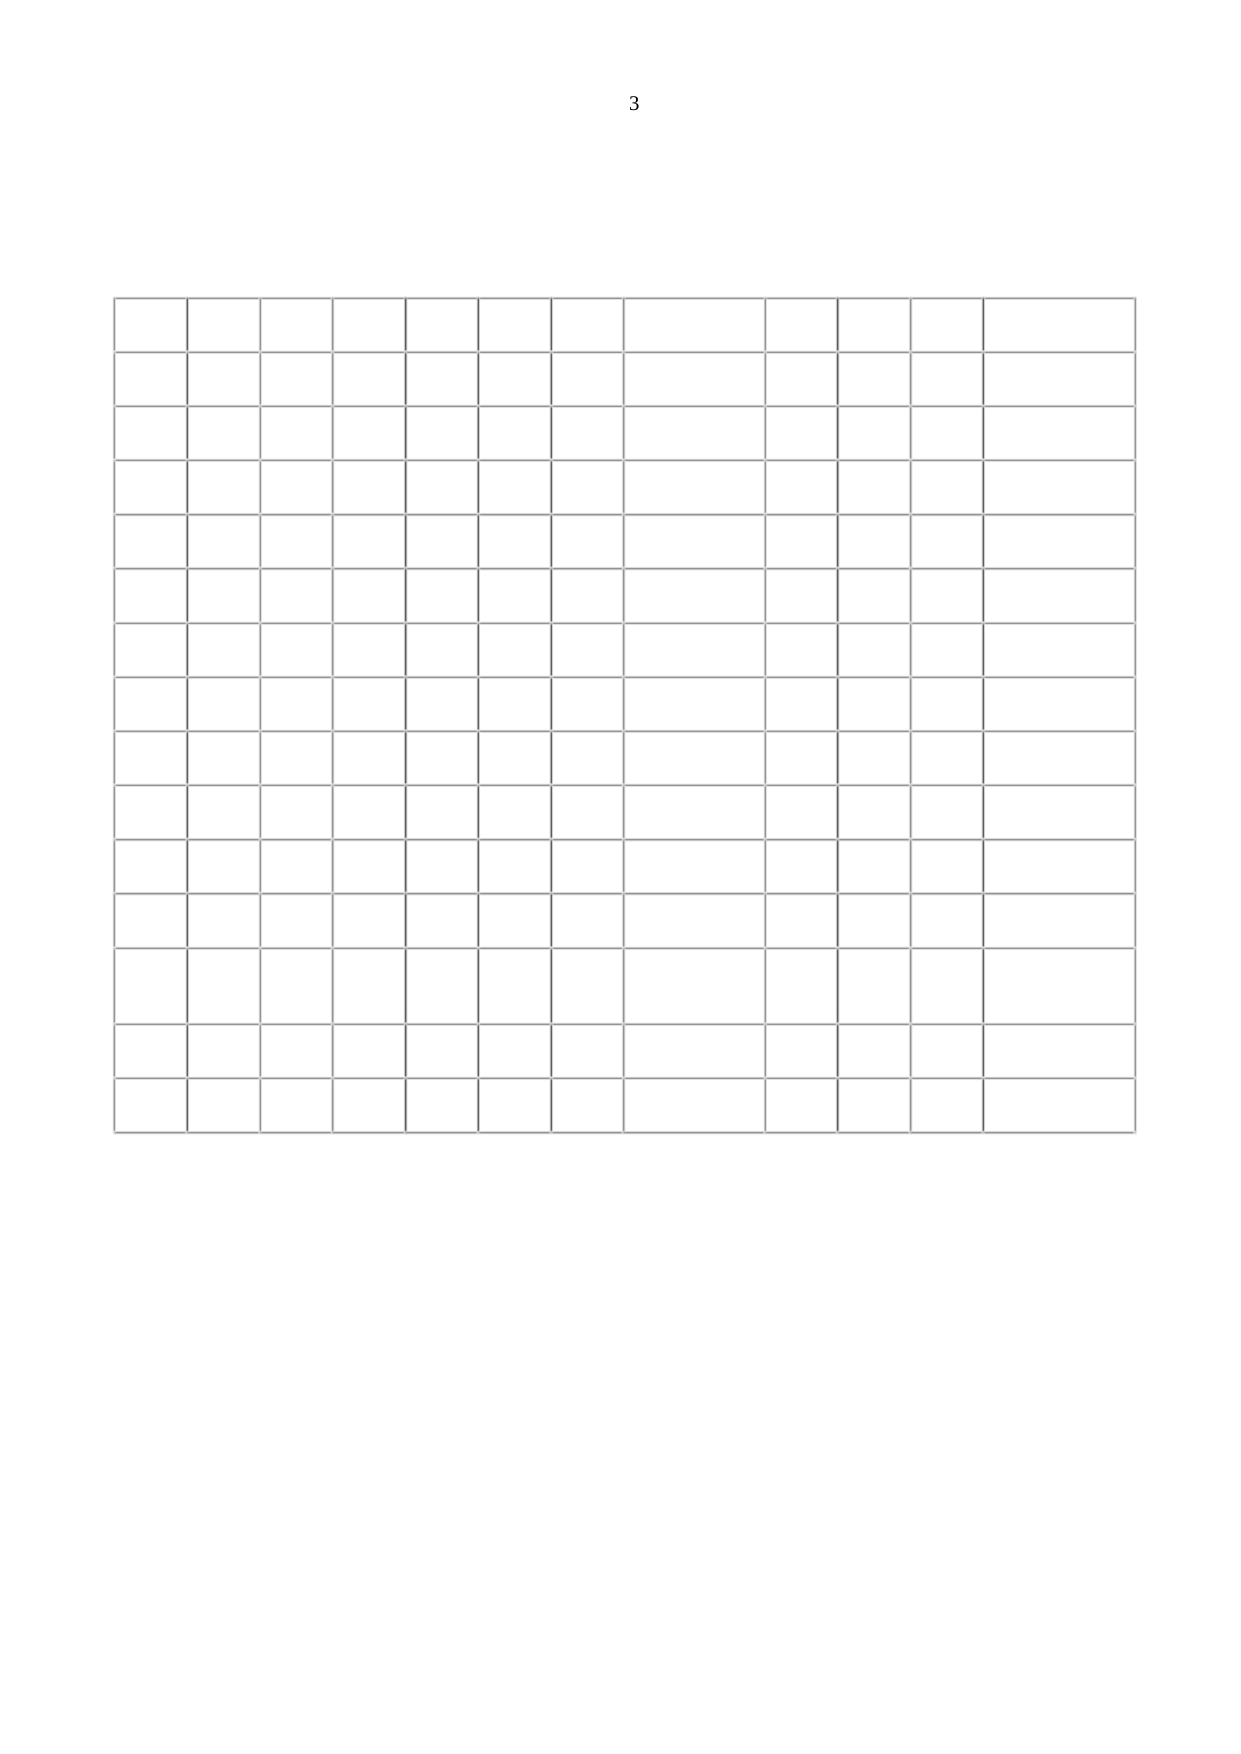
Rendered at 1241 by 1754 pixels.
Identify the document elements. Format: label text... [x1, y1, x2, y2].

text 3 [629, 91, 1099, 115]
